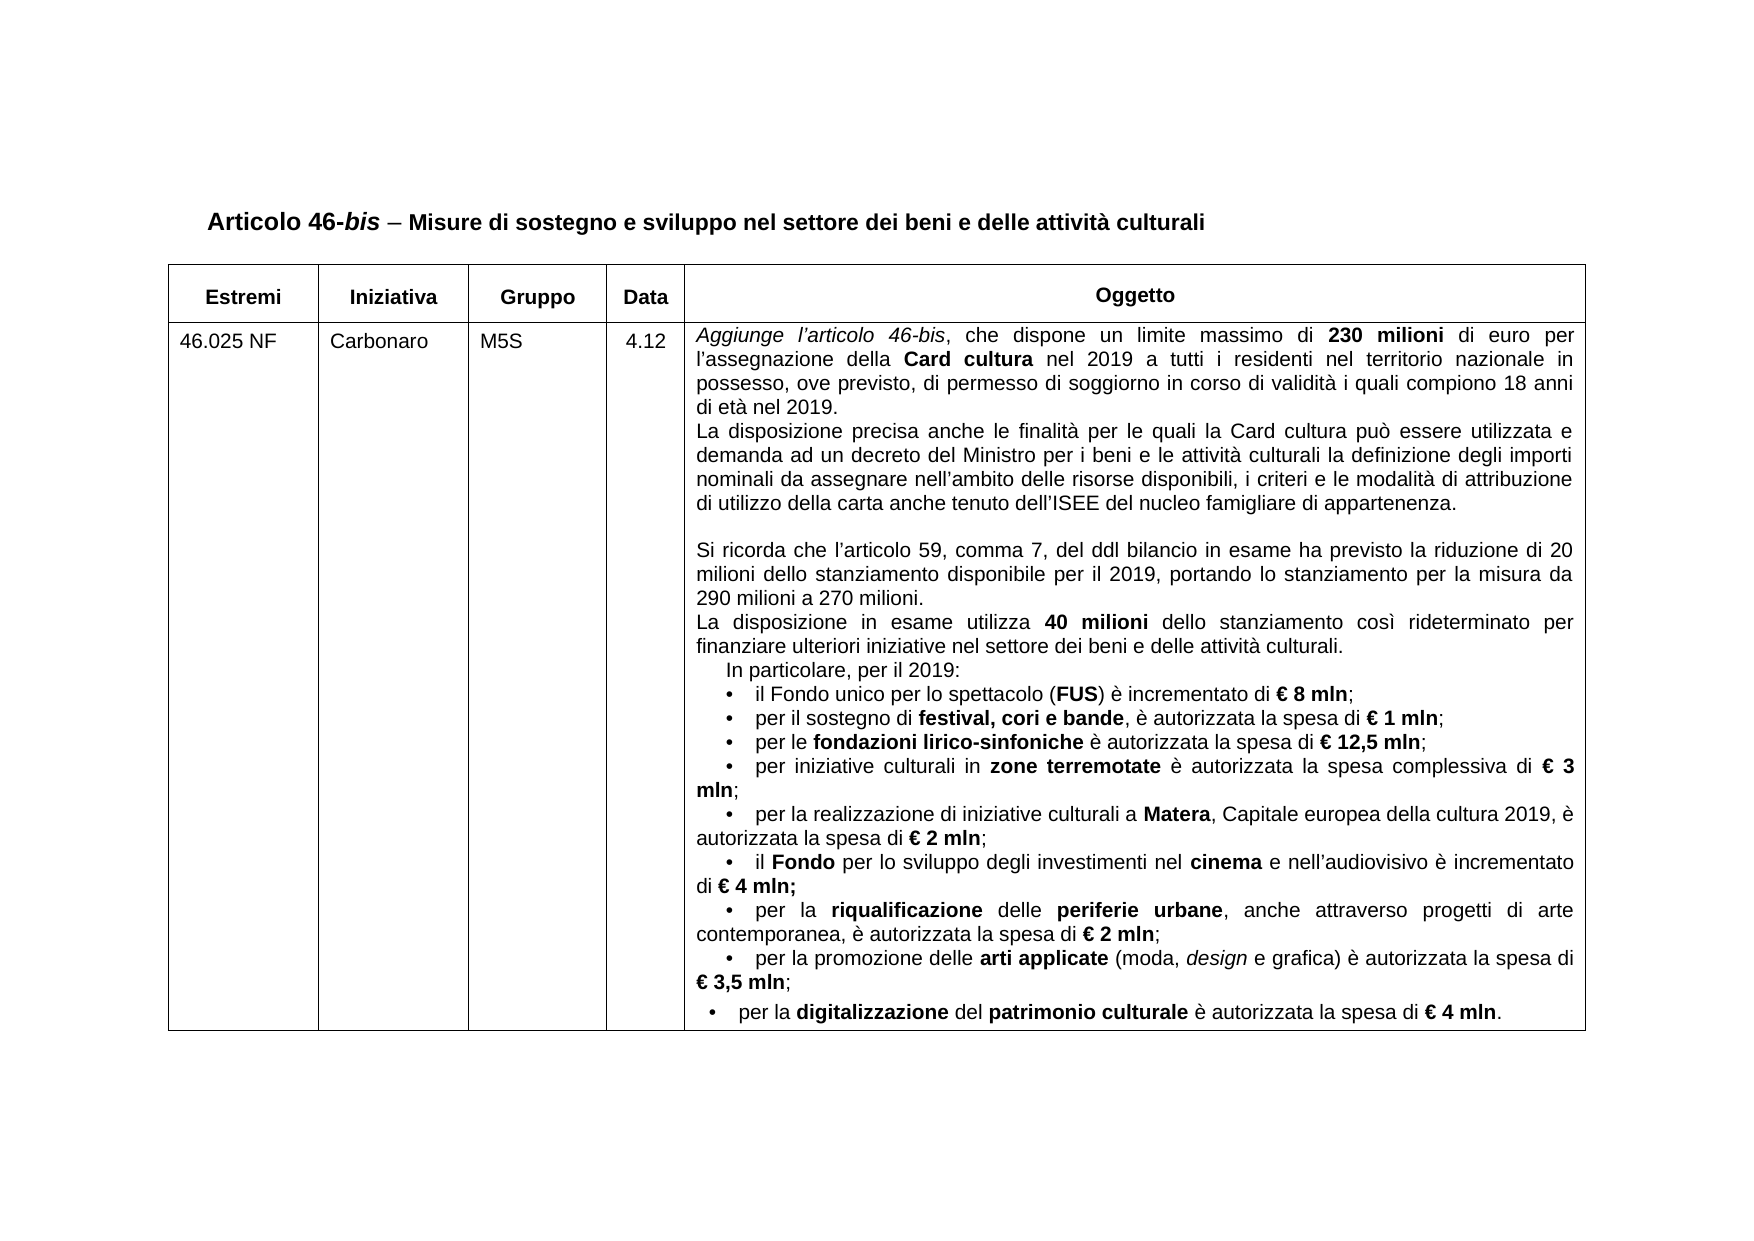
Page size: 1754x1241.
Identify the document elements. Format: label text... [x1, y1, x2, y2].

table_cell M5S [469, 323, 606, 1030]
table_header Estremi [169, 265, 318, 322]
table_cell Carbonaro [319, 323, 468, 1030]
table_cell Aggiunge l’articolo 46-bis, che dispone un limite massimo di 230 milioni di euro per l’assegnazione della Card cultura nel 2019 a tutti i residenti nel territorio nazionale in possesso, ove previsto, di permesso di soggiorno in corso di validità i quali compiono 18 anni di età nel 2019. La disposizione precisa anche le finalità per le quali la Card cultura può essere utilizzata e demanda ad un decreto del Ministro per i beni e le attività culturali la definizione degli importi nominali da assegnare nell’ambito delle risorse disponibili, i criteri e le modalità di attribuzione di utilizzo della carta anche tenuto dell’ISEE del nucleo famigliare di appartenenza. Si ricorda che l’articolo 59, comma 7, del ddl bilancio in esame ha previsto la riduzione di 20 milioni dello stanziamento disponibile per il 2019, portando lo stanziamento per la misura da 290 milioni a 270 milioni. La disposizione in esame utilizza 40 milioni dello stanziamento così rideterminato per finanziare ulteriori iniziative nel settore dei beni e delle attività culturali. In particolare, per il 2019: • il Fondo unico per lo spettacolo (FUS) è incrementato di € 8 mln; • per il sostegno di festival, cori e bande, è autorizzata la spesa di € 1 mln; • per le fondazioni lirico-sinfoniche è autorizzata la spesa di € 12,5 mln; • per iniziative culturali in zone terremotate è autorizzata la spesa complessiva di € 3 mln; • per la realizzazione di iniziative culturali a Matera, Capitale europea della cultura 2019, è autorizzata la spesa di € 2 mln; • il Fondo per lo sviluppo degli investimenti nel cinema e nell’audiovisivo è incrementato di € 4 mln; • per la riqualificazione delle periferie urbane, anche attraverso progetti di arte contemporanea, è autorizzata la spesa di € 2 mln; • per la promozione delle arti applicate (moda, design e grafica) è autorizzata la spesa di € 3,5 mln; • per la digitalizzazione del patrimonio culturale è autorizzata la spesa di € 4 mln. [685, 323, 1585, 1030]
text Articolo 46-bis – Misure di sostegno e sviluppo nel settore dei beni e delle attività culturali [207, 207, 1547, 236]
table_cell 46.025 NF [169, 323, 318, 1030]
table_header Gruppo [469, 265, 606, 322]
table_cell 4.12 [607, 323, 684, 1030]
table_header Data [607, 265, 684, 322]
table_header Oggetto [685, 265, 1585, 322]
table_header Iniziativa [319, 265, 468, 322]
